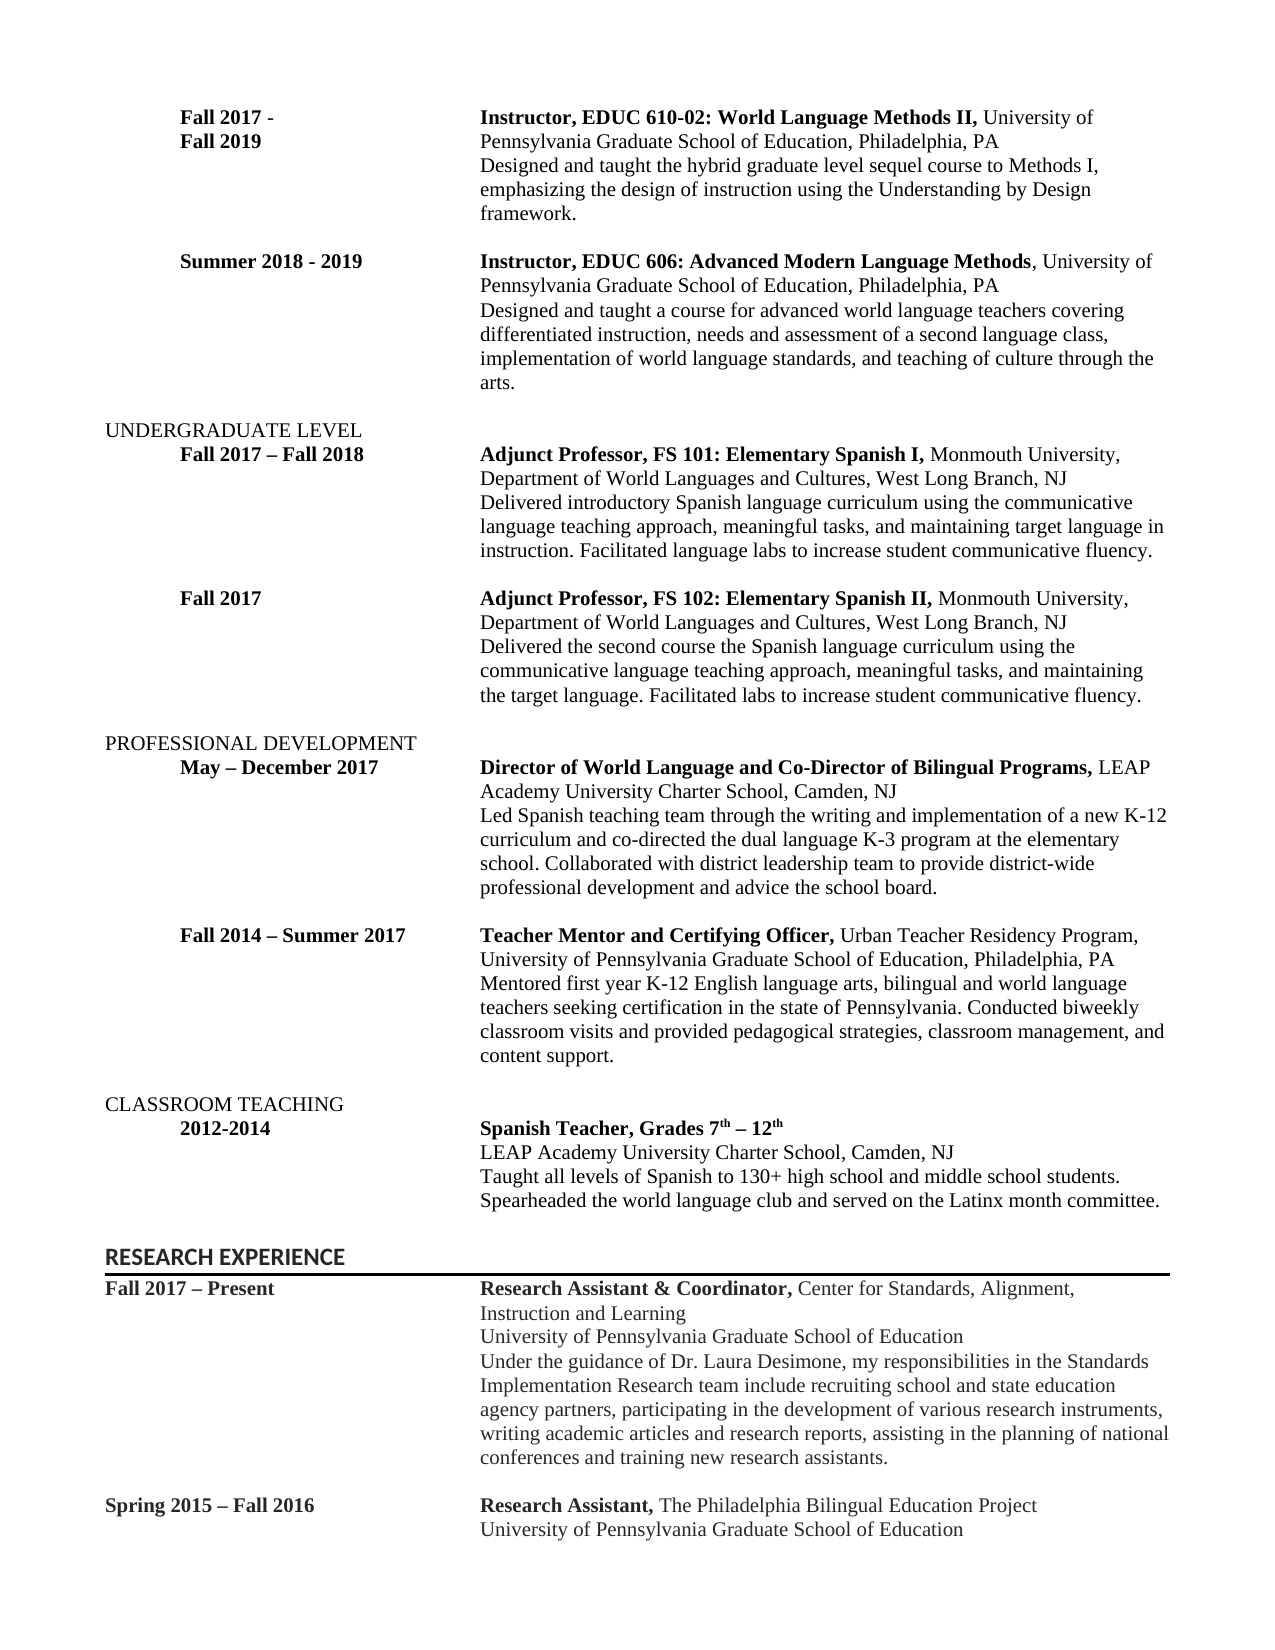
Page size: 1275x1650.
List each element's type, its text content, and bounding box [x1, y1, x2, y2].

text Taught all levels of Spanish to 130+ high school and middle school students. Spearheaded the world language club and served on the Latinx month committee. [480, 1164, 1170, 1212]
text Fall 2014 – Summer 2017 Teacher Mentor and Certifying Officer, Urban Teacher Residency Program, University of Pennsylvania Graduate School of Education, Philadelphia, PA [180, 923, 1170, 971]
text May – December 2017 Director of World Language and Co-Director of Bilingual Programs, LEAP Academy University Charter School, Camden, NJ [180, 755, 1170, 803]
text Fall 2019 Pennsylvania Graduate School of Education, Philadelphia, PA [180, 129, 1170, 153]
text Under the guidance of Dr. Laura Desimone, my responsibilities in the Standards Implementation Research team include recruiting school and state education agency partners, participating in the development of various research instruments, writing academic articles and research reports, assisting in the planning of national conferences and training new research assistants. [480, 1348, 1170, 1469]
text Led Spanish teaching team through the writing and implementation of a new K-12 curriculum and co-directed the dual language K-3 program at the elementary school. Collaborated with district leadership team to provide district-wide professional development and advice the school board. [480, 803, 1170, 899]
text Fall 2017 Adjunct Professor, FS 102: Elementary Spanish II, Monmouth University, Department of World Languages and Cultures, West Long Branch, NJ [180, 586, 1170, 634]
text University of Pennsylvania Graduate School of Education [105, 1324, 1170, 1348]
text Fall 2017 – Present Research Assistant & Coordinator, Center for Standards, Alignment, Instruction and Learning [105, 1276, 1170, 1324]
text Designed and taught the hybrid graduate level sequel course to Methods I, emphasizing the design of instruction using the Understanding by Design framework. [180, 153, 1170, 225]
text Delivered introductory Spanish language curriculum using the communicative language teaching approach, meaningful tasks, and maintaining target language in instruction. Facilitated language labs to increase student communicative fluency. [480, 490, 1170, 562]
text CLASSROOM TEACHING [105, 1092, 1170, 1116]
text Fall 2017 – Fall 2018 Adjunct Professor, FS 101: Elementary Spanish I, Monmouth University, Department of World Languages and Cultures, West Long Branch, NJ [180, 442, 1170, 490]
text Summer 2018 - 2019 Instructor, EDUC 606: Advanced Modern Language Methods, University of Pennsylvania Graduate School of Education, Philadelphia, PA [180, 249, 1170, 297]
text RESEARCH EXPERIENCE [105, 1241, 1170, 1273]
text Fall 2017 - Instructor, EDUC 610-02: World Language Methods II, University of [180, 105, 1170, 129]
text UNDERGRADUATE LEVEL [105, 418, 1170, 442]
text Designed and taught a course for advanced world language teachers covering differentiated instruction, needs and assessment of a second language class, implementation of world language standards, and teaching of culture through the arts. [480, 297, 1170, 394]
text LEAP Academy University Charter School, Camden, NJ [105, 1140, 1170, 1164]
text 2012-2014 Spanish Teacher, Grades 7th – 12th [105, 1116, 1170, 1140]
text Delivered the second course the Spanish language curriculum using the communicative language teaching approach, meaningful tasks, and maintaining the target language. Facilitated labs to increase student communicative fluency. [180, 634, 1170, 707]
text University of Pennsylvania Graduate School of Education [105, 1517, 1170, 1541]
text Spring 2015 – Fall 2016 Research Assistant, The Philadelphia Bilingual Education Project [105, 1493, 1170, 1517]
text PROFESSIONAL DEVELOPMENT [105, 731, 1170, 755]
text Mentored first year K-12 English language arts, bilingual and world language teachers seeking certification in the state of Pennsylvania. Conducted biweekly classroom visits and provided pedagogical strategies, classroom management, and content support. [480, 971, 1170, 1067]
